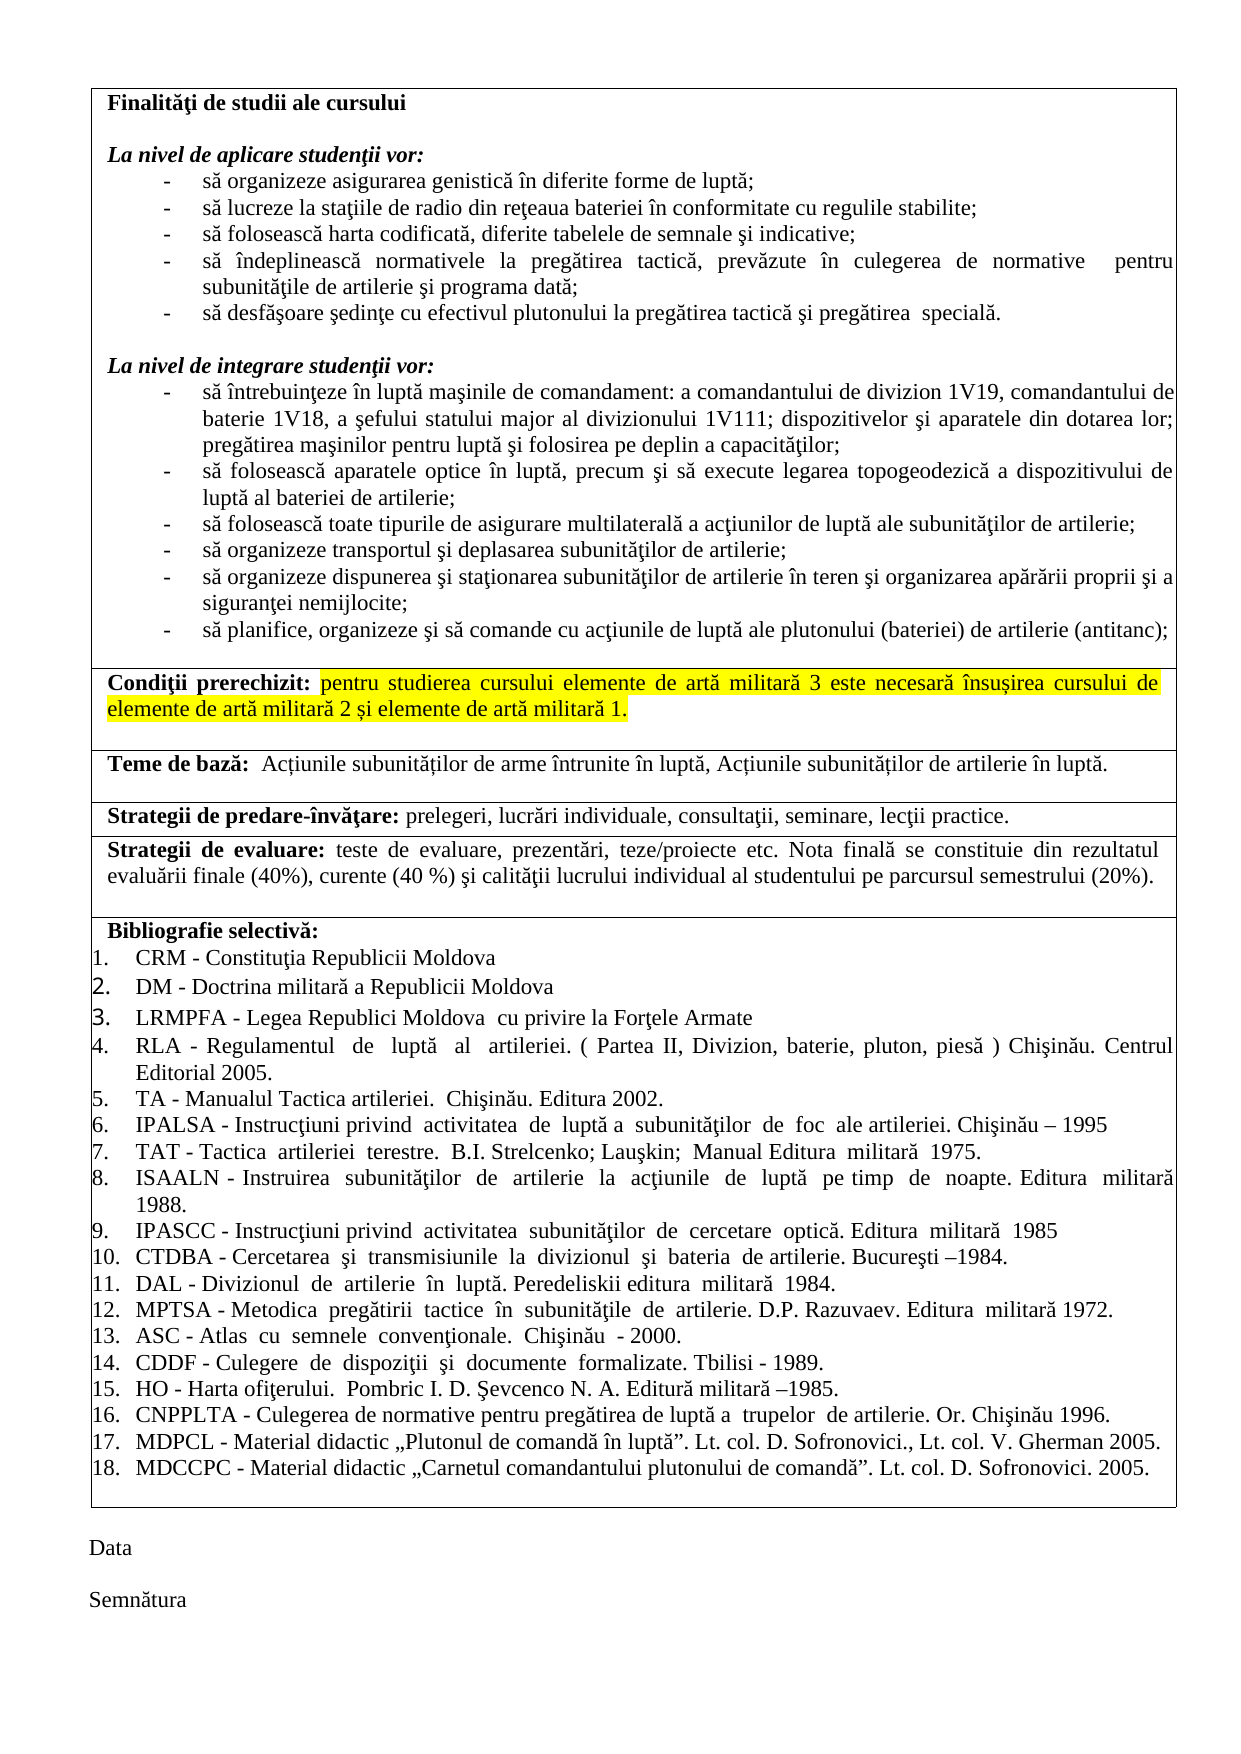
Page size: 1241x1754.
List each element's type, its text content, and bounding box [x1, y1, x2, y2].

table_cell Strategii de predare-învăţare: prelegeri, lucrări individuale, consultaţii, seminare, lecţii practice. [92, 803, 1176, 836]
table_cell Bibliografie selectivă: CRM - Constituţia Republicii Moldova DM - Doctrina militară a Republicii Moldova LRMPFA - Legea Republici Moldova cu privire RLA - Regulamentul de luptă al artileriei. ( Partea II, Divizion, baterie, pluton, piesă ) Chişinău. Centrul Editorial 2005. TA - Manualul Tactica artileriei. Chişinău. Editura 2002. IPALSA - Instrucţiuni privind activitatea de luptă a subunităţilor de foc ale artileriei. Chişinău – 1995 TAT - Tactica artileriei terestre. B.I. Strelcenko; Lauşkin; Manual Editura militară 1975. ISAALN - Instruirea subunităţilor de artilerie la acţiunile de luptă pe timp de noapte. Editura militară 1988. IPASCC - Instrucţiuni privind activitatea subunităţilor de cercetare optică. Editura militară 1985 CTDBA - Cercetarea şi transmisiunile la divizionul şi bateria de artilerie. Bucureşti –1984. DAL - Divizionul de artilerie în luptă. Peredeliskii editura militară 1984. MPTSA - Metodica pregătirii tactice în subunităţile de artilerie. D.P. Razuvaev. Editura militară 1972. ASC - Atlas cu semnele convenţionale. Chişinău - 2000. CDDF - Culegere de dispoziţii şi documente formalizate. Tbilisi - 1989. HO - Harta ofiţerului. Pombric I. D. Şevcenco N. A. Editură militară –1985. CNPPLTA - Culegerea de normative pentru pregătirea de luptă a trupelor de artilerie. Or. Chişinău 1996. MDPCL - Material didactic „Plutonul de comandă în luptă”. Lt. col. D. Sofronovici., Lt. col. V. Gherman 2005. MDCCPC - Material didactic „Carnetul comandantului plutonului de comandă”. Lt. col. D. Sofronovici. 2005. [92, 918, 1176, 1507]
text Semnătura [89, 1586, 193, 1613]
text Data [89, 1534, 193, 1560]
table_cell Finalităţi de studii ale cursului La nivel de aplicare studenţii vor: să organizeze asigurarea genistică în diferite forme de luptă; să lucreze la staţiile de radio din reţeaua bateriei în conformitate cu regulile stabilite; să folosească harta codificată, diferite tabelele de semnale şi indicative; să îndeplinească normativele la pregătirea tactică, prevăzute în culegerea de normative pentru subunităţile de artilerie şi programa dată; să desfăşoare şedinţe cu efectivul plutonului la pregătirea tactică şi pregătirea specială. La nivel de integrare studenţii vor: să întrebuinţeze în luptă maşinile de comandament: a comandantului de divizion 1V19, comandantului de baterie 1V18, a şefului statului major al divizionului 1V111; dispozitivelor şi aparatele din dotarea lor; pregătirea maşinilor pentru luptă şi folosirea pe deplin a capacităţilor; să folosească aparatele optice în luptă, precum şi să execute legarea topogeodezică a dispozitivului de luptă al bateriei de artilerie; să folosească toate tipurile de asigurare multilaterală a acţiunilor de luptă ale subunităţilor de artilerie; să organizeze transportul şi deplasarea subunităţilor de artilerie; să organizeze dispunerea şi staţionarea subunităţilor de artilerie în teren şi organizarea apărării proprii şi a siguranţei nemijlocite; să planifice, organizeze şi să comande cu acţiunile de luptă ale plutonului (bateriei) de artilerie (antitanc); [92, 89, 1176, 668]
table_cell Teme de bază: Acțiunile subunităților de arme întrunite în luptă, Acțiunile subunităților de artilerie în luptă. [92, 751, 1176, 802]
table_cell Condiţii prerechizit: pentru studierea cursului elemente de artă militară 3 este necesară însușirea cursului de elemente de artă militară 2 și elemente de artă militară 1. [92, 669, 1176, 749]
table_cell Strategii de evaluare: teste de evaluare, prezentări, teze/proiecte etc. Nota finală se constituie din rezultatul evaluării finale (40%), curente (40 %) şi calităţii lucrului individual al studentului pe parcursul semestrului (20%). [92, 837, 1176, 917]
